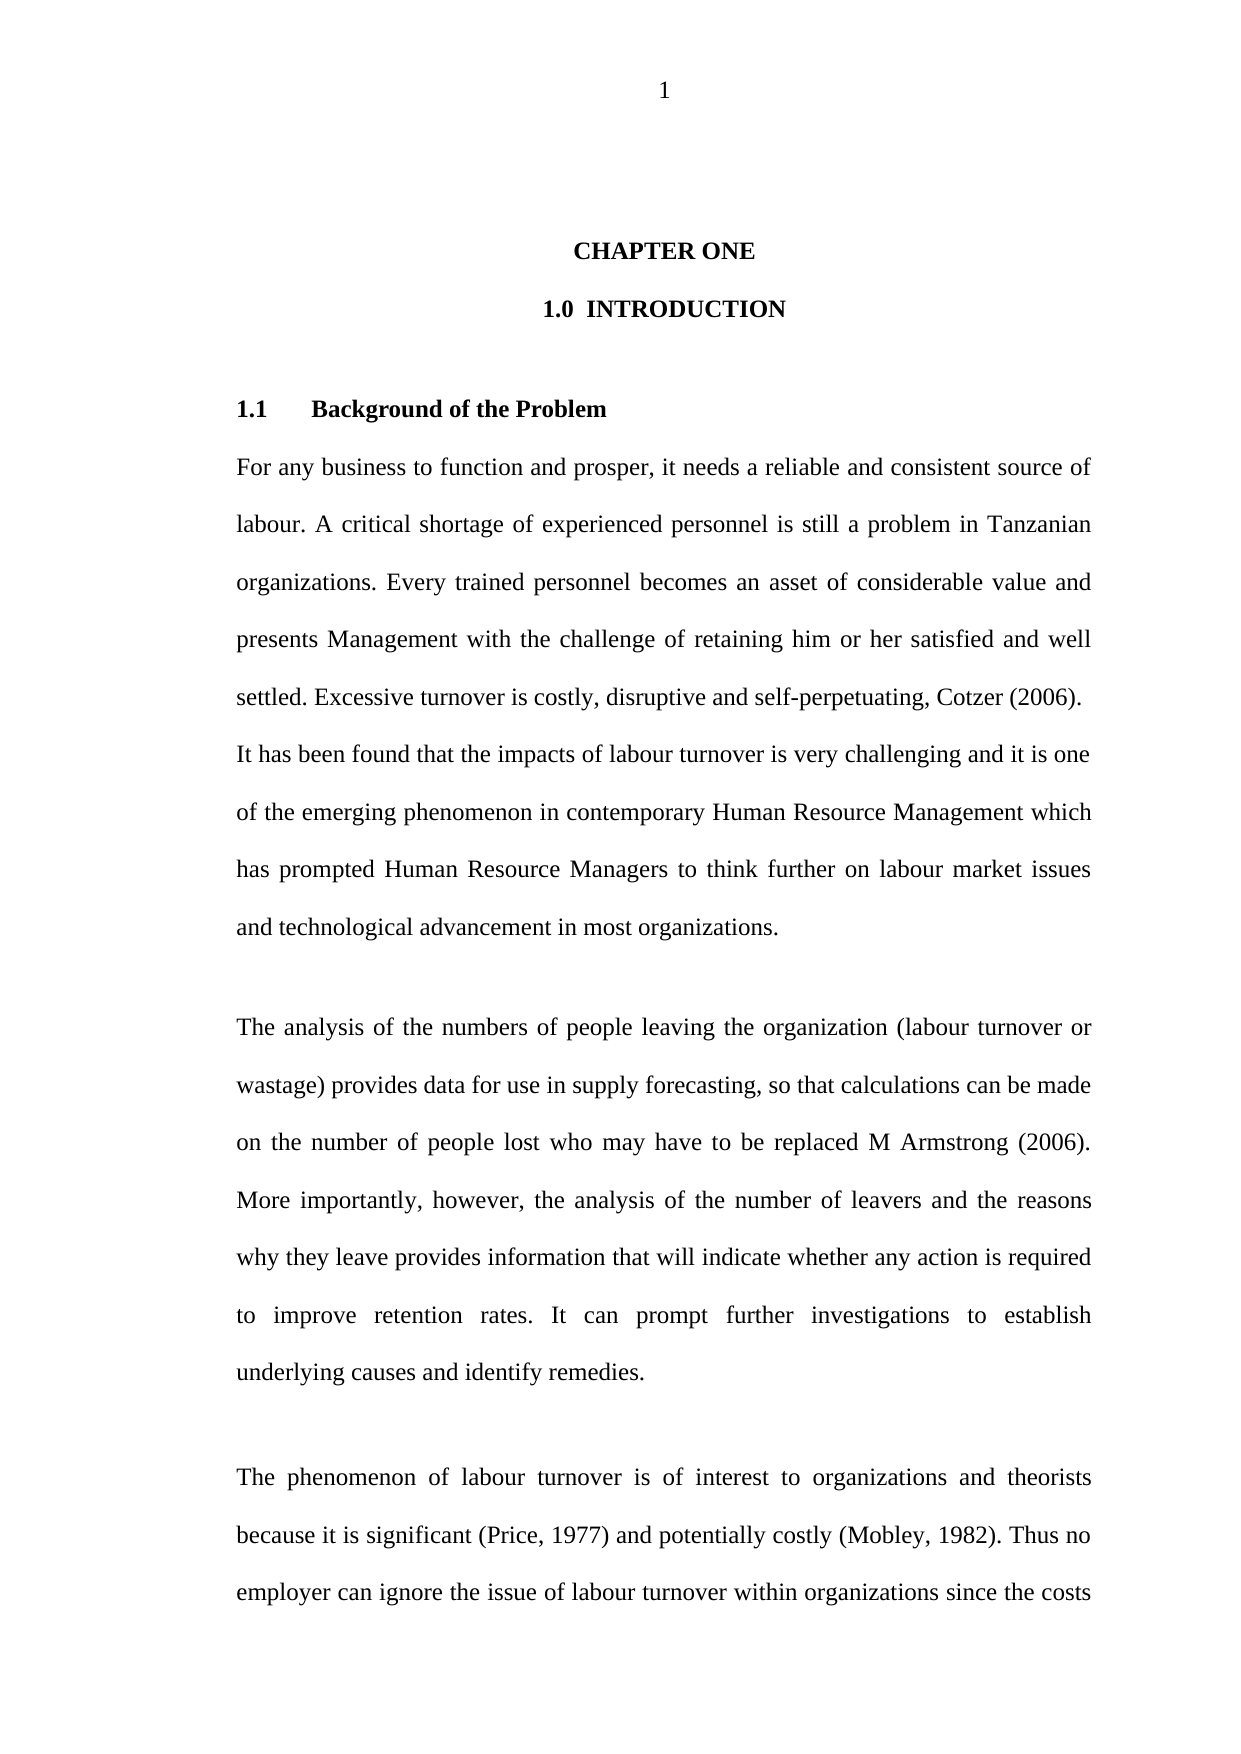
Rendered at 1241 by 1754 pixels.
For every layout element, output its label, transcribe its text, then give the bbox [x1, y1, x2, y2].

subtitle 1.0 INTRODUCTION [236, 294, 1092, 322]
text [236, 1462, 1092, 1606]
text It has been found that the impacts of labour turnover is very challenging and it is one of the emerging phenomenon in contemporary Human Resource Management which has prompted Human Resource Managers to think further on labour market issues and technological advancement in most organizations. [236, 739, 1092, 941]
text The analysis of the numbers of people leaving the organization (labour turnover or wastage) provides data for use in supply forecasting, so that calculations can be made on the number of people lost who may have to be replaced M Armstrong (2006). More importantly, however, the analysis of the number of leavers and the reasons why they leave provides information that will indicate whether any action is required to improve retention rates. It can prompt further investigations to establish underlying causes and identify remedies. [236, 1012, 1092, 1386]
subtitle CHAPTER ONE [236, 236, 1092, 265]
subtitle 1.1 Background of the Problem [236, 394, 1092, 423]
text For any business to function and prosper, it needs a reliable and consistent source of labour. A critical shortage of experienced personnel is still a problem in Tanzanian organizations. Every trained personnel becomes an asset of considerable value and presents Management with the challenge of retaining him or her satisfied and well settled. Excessive turnover is costly, disruptive and self-perpetuating, Cotzer (2006). [236, 452, 1092, 711]
